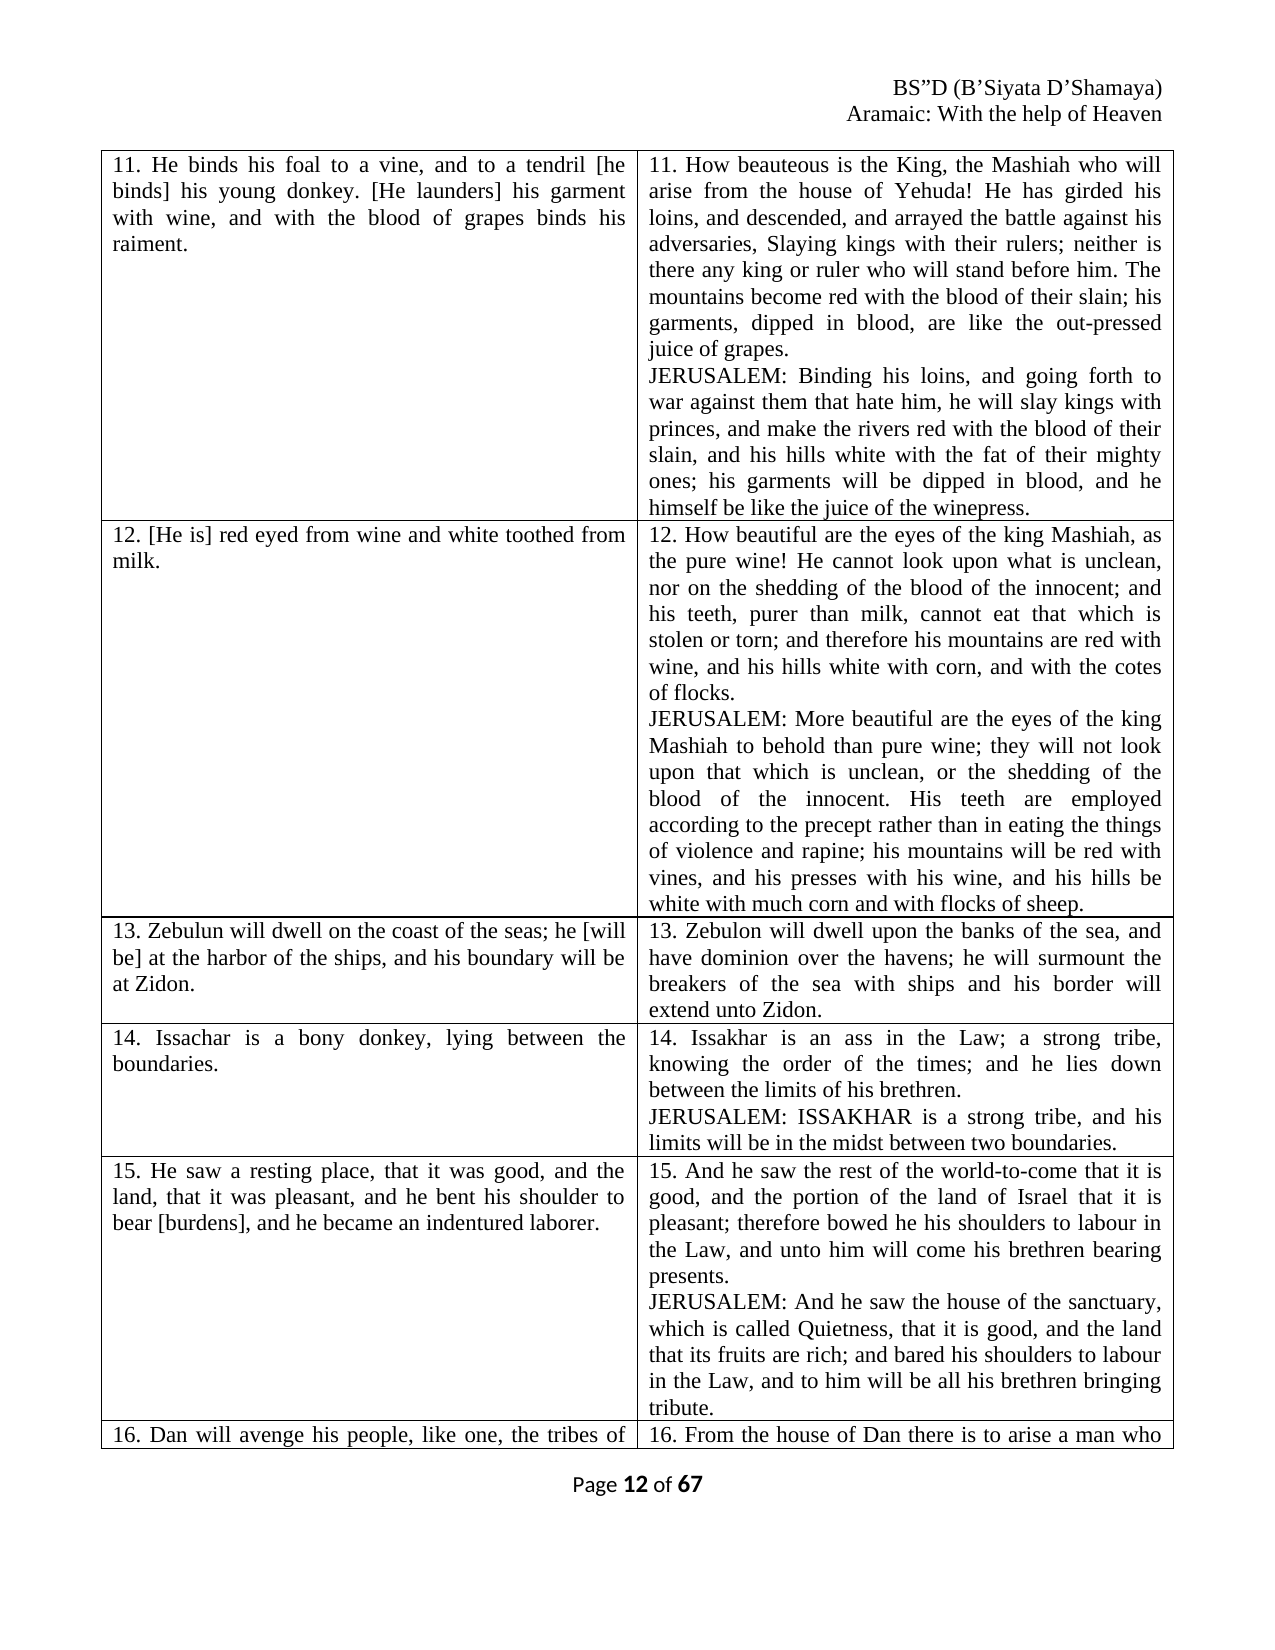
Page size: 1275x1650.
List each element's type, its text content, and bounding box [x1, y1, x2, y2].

table_cell 13. Zebulun will dwell on the coast of the seas; he [will be] at the harbor of the ships, and his boundary will be at Zidon. [102, 918, 637, 1023]
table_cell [102, 1421, 637, 1448]
table_cell 12. [He is] red eyed from wine and white toothed from milk. [102, 521, 637, 916]
table_cell 13. Zebulon will dwell upon the banks of the sea, and have dominion over the havens; he will surmount the breakers of the sea with ships and his border will extend unto Zidon. [638, 918, 1173, 1023]
table_cell 14. Issakhar is an ass in the Law; a strong tribe, knowing the order of the times; and he lies down between the limits of his brethren. JERUSALEM: ISSAKHAR is a strong tribe, and his limits will be in the midst between two boundaries. [638, 1024, 1173, 1156]
table_cell 11. How beauteous is the King, the Mashiah who will arise from the house of Yehuda! He has girded his loins, and descended, and arrayed the battle against his adversaries, Slaying kings with their rulers; neither is there any king or ruler who will stand before him. The mountains become red with the blood of their slain; his garments, dipped in blood, are like the out-pressed juice of grapes. JERUSALEM: Binding his loins, and going forth to war against them that hate him, he will slay kings with princes, and make the rivers red with the blood of their slain, and his hills white with the fat of their mighty ones; his garments will be dipped in blood, and he himself be like the juice of the winepress. [638, 151, 1173, 520]
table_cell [638, 1421, 1173, 1448]
table_cell 15. And he saw the rest of the world-to-come that it is good, and the portion of the land of Israel that it is pleasant; therefore bowed he his shoulders to labour in the Law, and unto him will come his brethren bearing presents. JERUSALEM: And he saw the house of the sanctuary, which is called Quietness, that it is good, and the land that its fruits are rich; and bared his shoulders to labour in the Law, and to him will be all his brethren bringing tribute. [638, 1157, 1173, 1420]
table_cell 11. He binds his foal to a vine, and to a tendril [he binds] his young donkey. [He launders] his garment with wine, and with the blood of grapes binds his raiment. [102, 151, 637, 520]
table_cell 15. He saw a resting place, that it was good, and the land, that it was pleasant, and he bent his shoulder to bear [burdens], and he became an indentured laborer. [102, 1157, 637, 1420]
table_cell 14. Issachar is a bony donkey, lying between the boundaries. [102, 1024, 637, 1156]
table_cell 12. How beautiful are the eyes of the king Mashiah, as the pure wine! He cannot look upon what is unclean, nor on the shedding of the blood of the innocent; and his teeth, purer than milk, cannot eat that which is stolen or torn; and therefore his mountains are red with wine, and his hills white with corn, and with the cotes of flocks. JERUSALEM: More beautiful are the eyes of the king Mashiah to behold than pure wine; they will not look upon that which is unclean, or the shedding of the blood of the innocent. His teeth are employed according to the precept rather than in eating the things of violence and rapine; his mountains will be red with vines, and his presses with his wine, and his hills be white with much corn and with flocks of sheep. [638, 521, 1173, 916]
